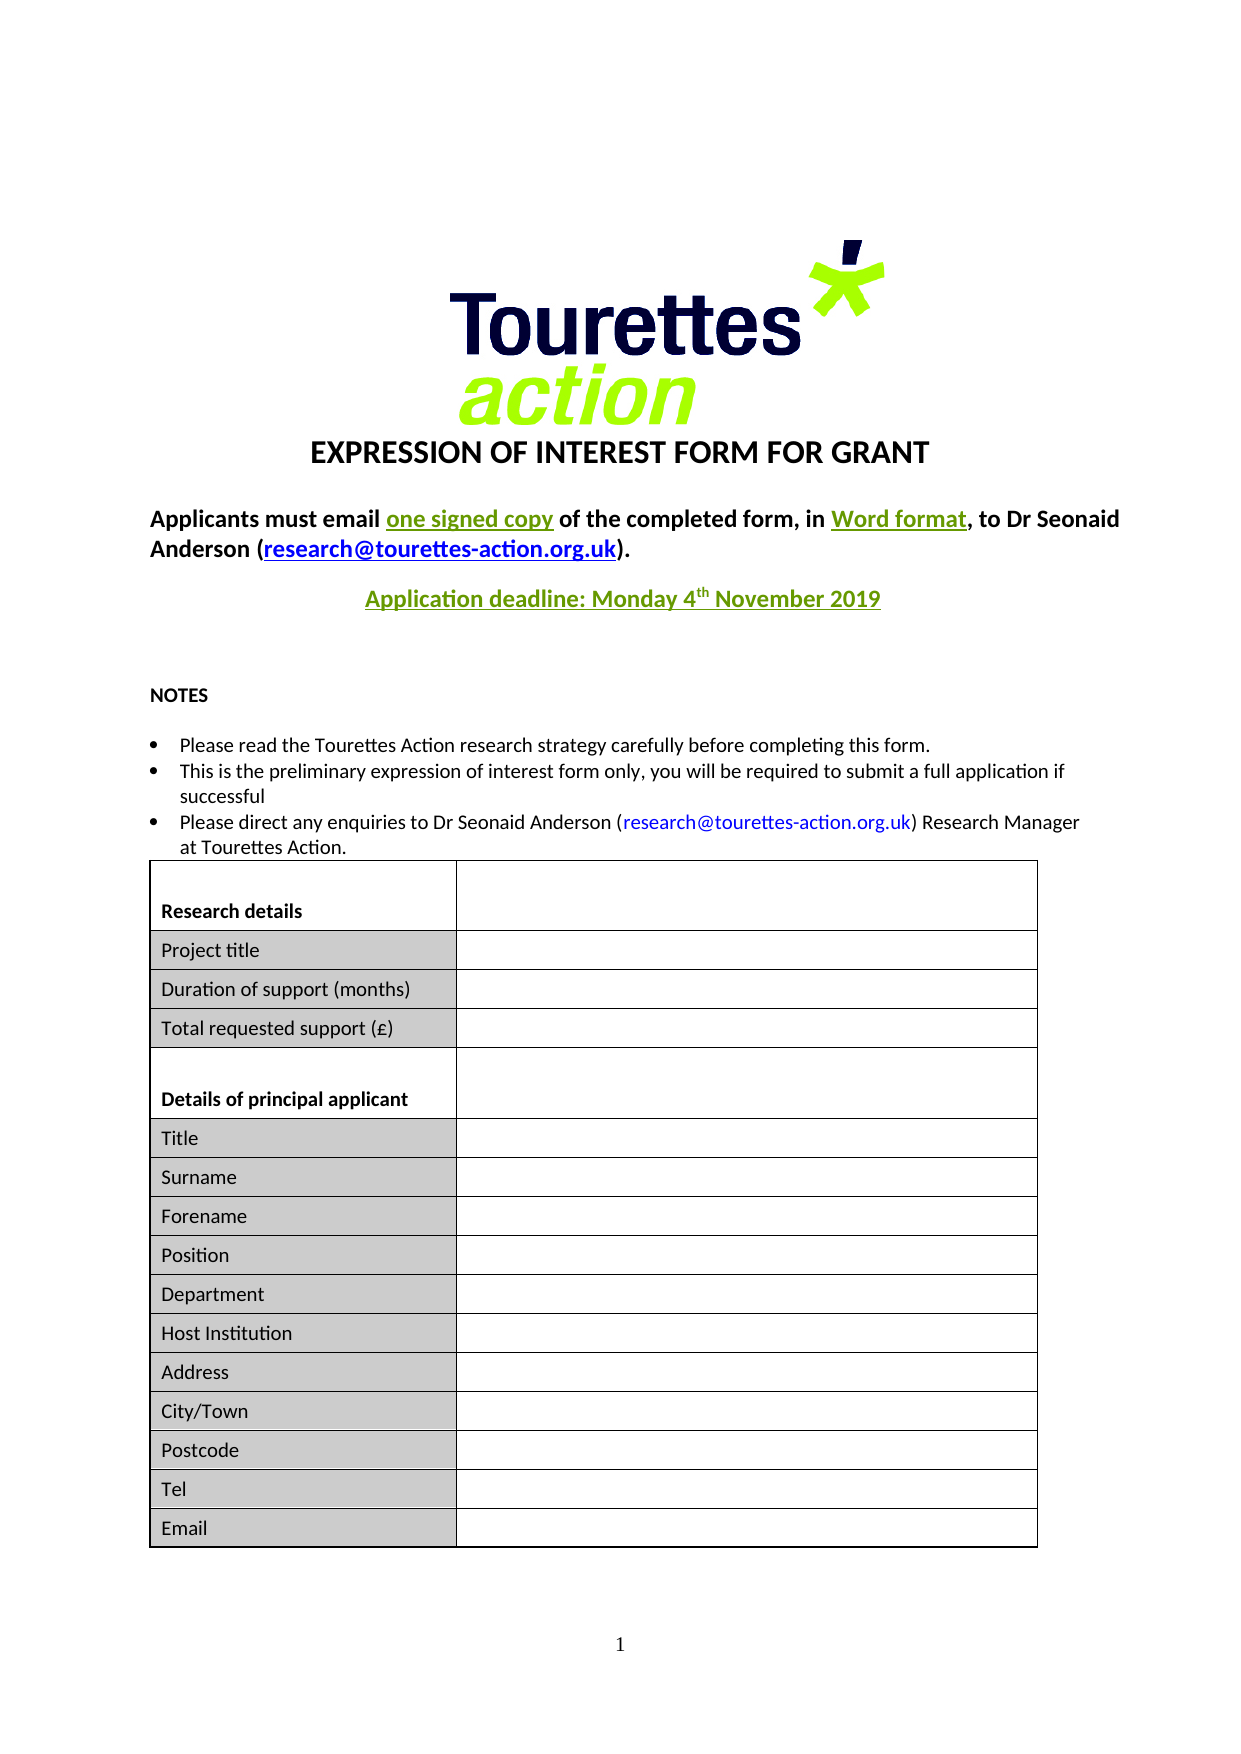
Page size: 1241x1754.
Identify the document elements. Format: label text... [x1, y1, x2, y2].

picture [450, 240, 885, 425]
table_cell [457, 1509, 1037, 1546]
table_cell Position [151, 1236, 456, 1274]
table_cell Forename [151, 1197, 456, 1235]
table_cell Details of principal applicant [151, 1048, 456, 1118]
table_cell Host Institution [151, 1314, 456, 1352]
table_cell [457, 1236, 1037, 1274]
table_cell Department [151, 1275, 456, 1313]
table_header Research details [151, 861, 456, 930]
table_cell Email [151, 1509, 456, 1546]
table_cell City/Town [151, 1392, 456, 1429]
table_cell [457, 1009, 1037, 1047]
table_cell Project title [151, 931, 456, 969]
table_cell [457, 1119, 1037, 1157]
table_cell Total requested support (£) [151, 1009, 456, 1047]
table_cell Tel [151, 1470, 456, 1507]
table_cell Duration of support (months) [151, 970, 456, 1008]
table_cell [457, 970, 1037, 1008]
table_cell [457, 1048, 1037, 1118]
table_cell [457, 931, 1037, 969]
table_cell Address [151, 1353, 456, 1391]
table_cell Surname [151, 1158, 456, 1196]
table_header [457, 861, 1037, 930]
table_cell [457, 1197, 1037, 1235]
list Please read the Tourettes Action research strategy carefully before completing this form. [150, 733, 1090, 758]
subtitle expression of interest form for grant [150, 431, 1090, 471]
text Applicants must email one signed copy of the completed form, in Word format, to Dr Seonaid Anderson (research@tourettes-action.org.uk). [150, 503, 1125, 564]
text Application deadline: Monday 4th November 2019 [120, 583, 1125, 613]
table_cell [457, 1431, 1037, 1468]
table_cell [457, 1353, 1037, 1391]
table_cell [457, 1392, 1037, 1429]
text NOTES [150, 682, 1090, 707]
table_cell [457, 1275, 1037, 1313]
table_cell [457, 1470, 1037, 1507]
table_cell Title [151, 1119, 456, 1157]
table_cell Postcode [151, 1431, 456, 1468]
list Please direct any enquiries to Dr Seonaid Anderson (research@tourettes-action.org.uk) Research Manager at Tourettes Action. [150, 809, 1090, 860]
table_cell [457, 1158, 1037, 1196]
list This is the preliminary expression of interest form only, you will be required to submit a full application if successful [150, 758, 1090, 809]
table_cell [457, 1314, 1037, 1352]
